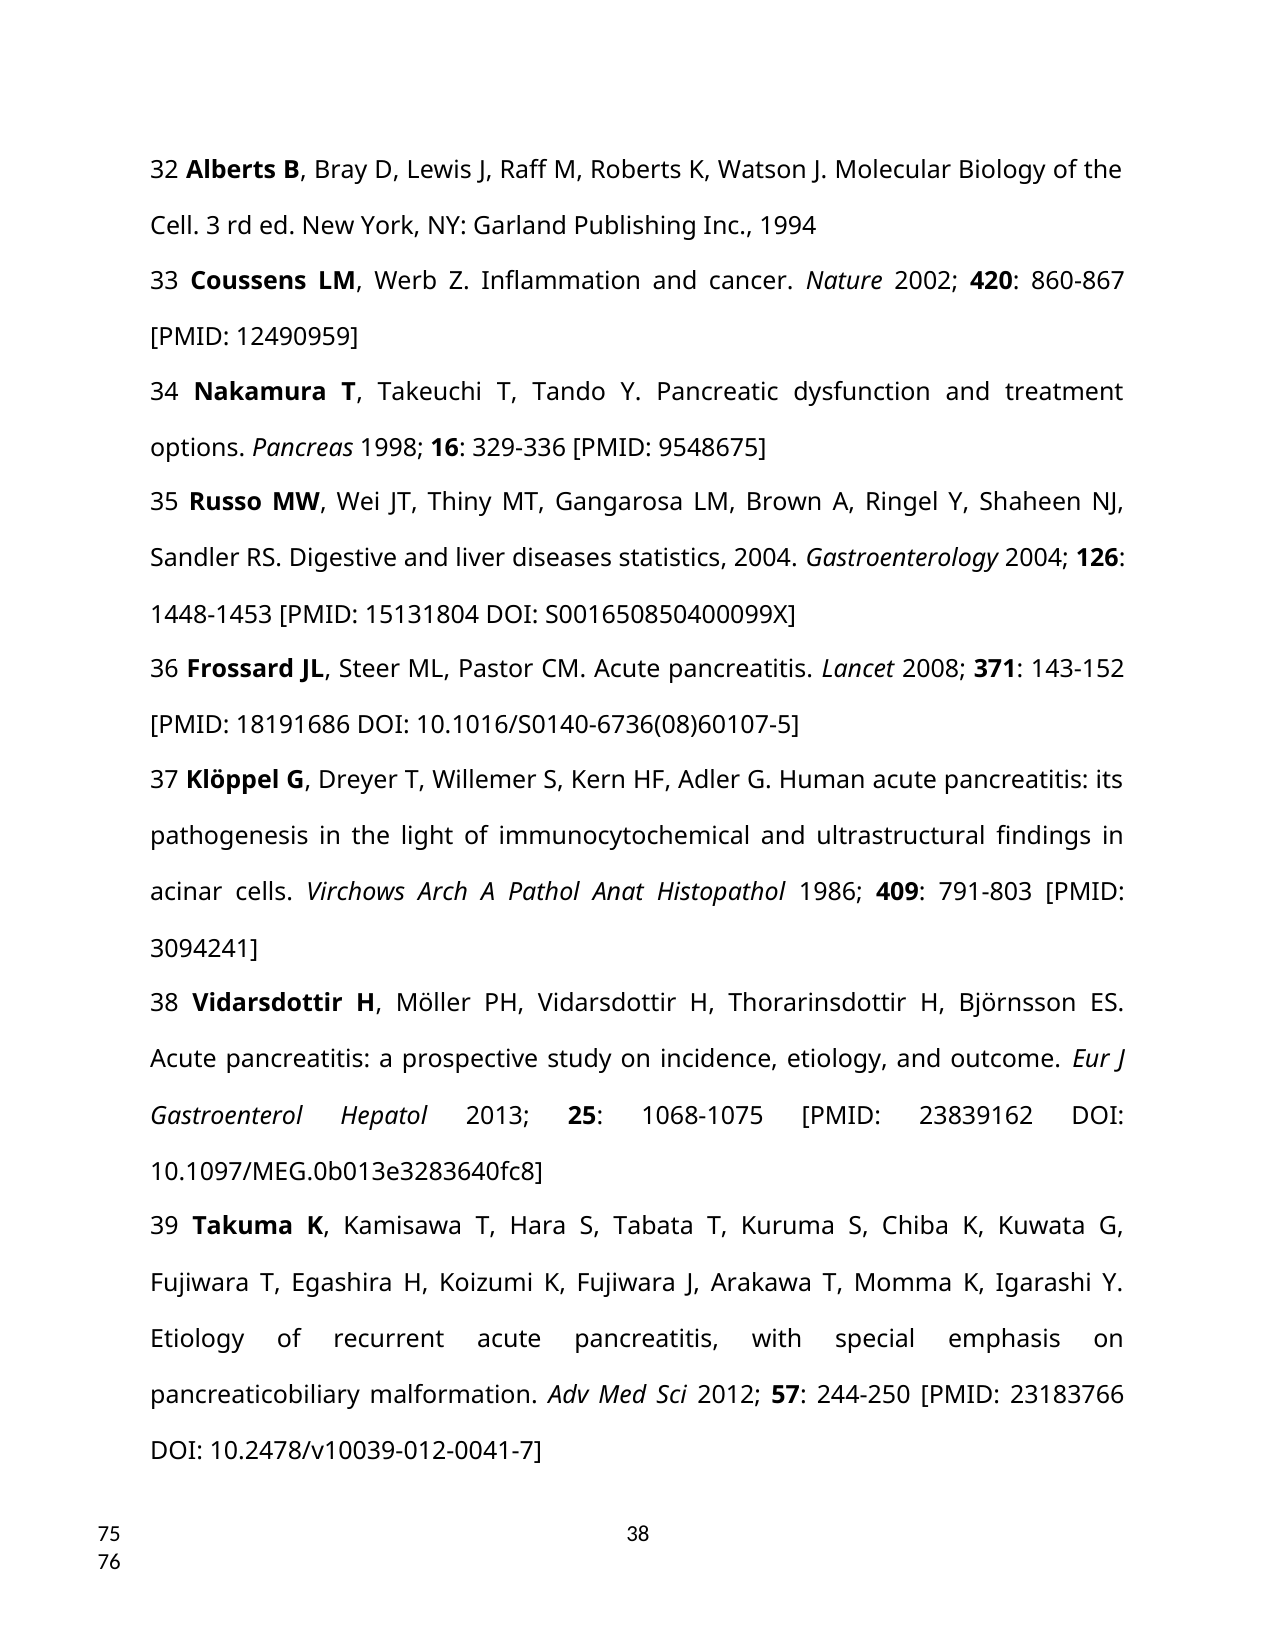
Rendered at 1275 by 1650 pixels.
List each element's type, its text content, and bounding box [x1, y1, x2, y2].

text 35 Russo MW, Wei JT, Thiny MT, Gangarosa LM, Brown A, Ringel Y, Shaheen NJ, Sandler RS. Digestive and liver diseases statistics, 2004. Gastroenterology 2004; 126: 1448-1453 [PMID: 15131804 DOI: S001650850400099X] [150, 482, 1125, 632]
text 37 Klöppel G, Dreyer T, Willemer S, Kern HF, Adler G. Human acute pancreatitis: its pathogenesis in the light of immunocytochemical and ultrastructural findings in acinar cells. Virchows Arch A Pathol Anat Histopathol 1986; 409: 791-803 [PMID: 3094241] [150, 760, 1125, 966]
text 38 Vidarsdottir H, Möller PH, Vidarsdottir H, Thorarinsdottir H, Björnsson ES. Acute pancreatitis: a prospective study on incidence, etiology, and outcome. Eur J Gastroenterol Hepatol 2013; 25: 1068-1075 [PMID: 23839162 DOI: 10.1097/MEG.0b013e3283640fc8] [150, 983, 1125, 1189]
text 36 Frossard JL, Steer ML, Pastor CM. Acute pancreatitis. Lancet 2008; 371: 143-152 [PMID: 18191686 DOI: 10.1016/S0140-6736(08)60107-5] [150, 649, 1125, 743]
text 32 Alberts B, Bray D, Lewis J, Raff M, Roberts K, Watson J. Molecular Biology of the Cell. 3 rd ed. New York, NY: Garland Publishing Inc., 1994 [150, 150, 1125, 244]
text 34 Nakamura T, Takeuchi T, Tando Y. Pancreatic dysfunction and treatment options. Pancreas 1998; 16: 329-336 [PMID: 9548675] [150, 371, 1125, 465]
text 33 Coussens LM, Werb Z. Inflammation and cancer. Nature 2002; 420: 860-867 [PMID: 12490959] [150, 261, 1125, 354]
text 39 Takuma K, Kamisawa T, Hara S, Tabata T, Kuruma S, Chiba K, Kuwata G, Fujiwara T, Egashira H, Koizumi K, Fujiwara J, Arakawa T, Momma K, Igarashi Y. Etiology of recurrent acute pancreatitis, with special emphasis on pancreaticobiliary malformation. Adv Med Sci 2012; 57: 244-250 [PMID: 23183766 DOI: 10.2478/v10039-012-0041-7] [150, 1206, 1125, 1469]
